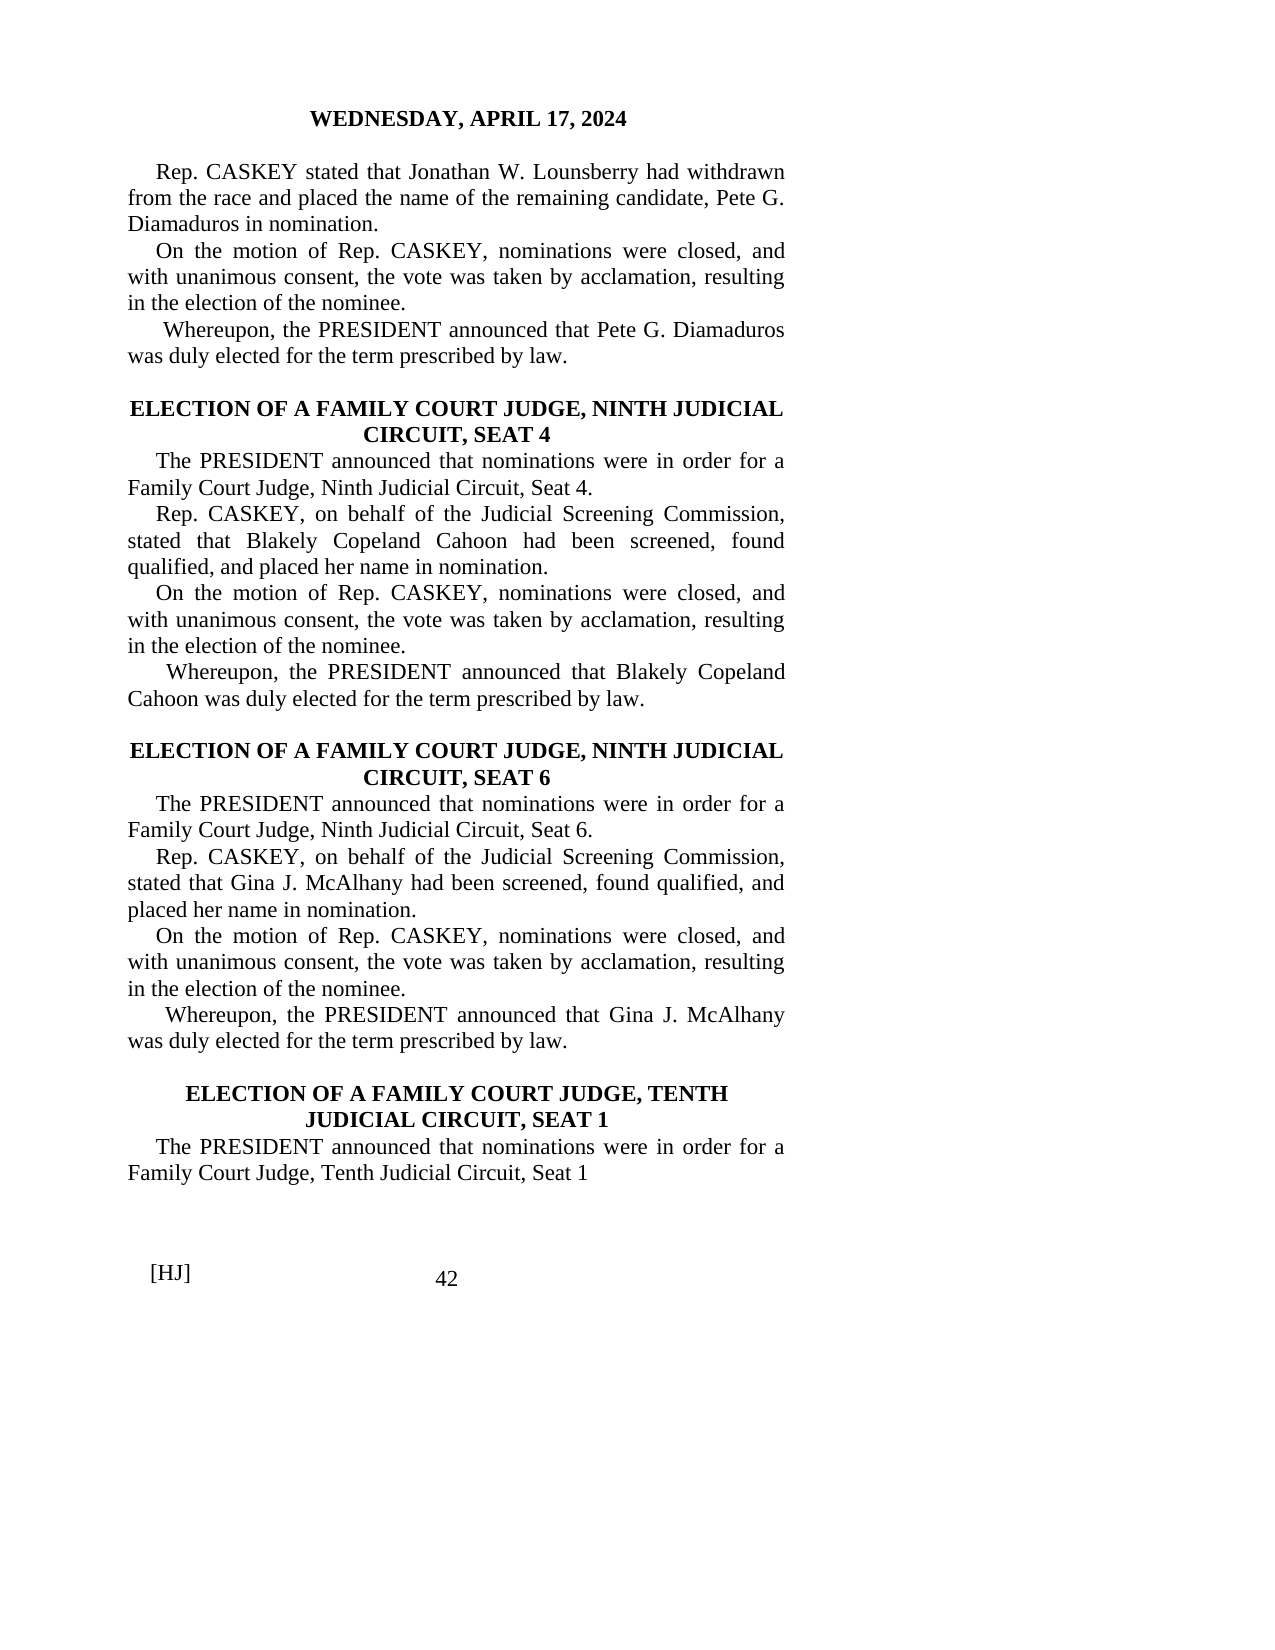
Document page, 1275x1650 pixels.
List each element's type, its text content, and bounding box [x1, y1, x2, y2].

text On the motion of Rep. CASKEY, nominations were closed, and with unanimous consent, the vote was taken by acclamation, resulting in the election of the nominee. [127, 579, 786, 658]
text Rep. CASKEY, on behalf of the Judicial Screening Commission, stated that Gina J. McAlhany had been screened, found qualified, and placed her name in nomination. [127, 843, 786, 922]
text ELECTION OF A FAMILY COURT JUDGE, NINTH JUDICIAL CIRCUIT, SEAT 4 [127, 395, 786, 448]
text Whereupon, the PRESIDENT announced that Pete G. Diamaduros was duly elected for the term prescribed by law. [127, 316, 786, 368]
text ELECTION OF A FAMILY COURT JUDGE, TENTH JUDICIAL CIRCUIT, SEAT 1 [127, 1080, 786, 1133]
text Whereupon, the PRESIDENT announced that Gina J. McAlhany was duly elected for the term prescribed by law. [127, 1001, 786, 1054]
text On the motion of Rep. CASKEY, nominations were closed, and with unanimous consent, the vote was taken by acclamation, resulting in the election of the nominee. [127, 237, 786, 316]
text Rep. CASKEY, on behalf of the Judicial Screening Commission, stated that Blakely Copeland Cahoon had been screened, found qualified, and placed her name in nomination. [127, 500, 786, 579]
text The PRESIDENT announced that nominations were in order for a Family Court Judge, Ninth Judicial Circuit, Seat 4. [127, 448, 786, 500]
text The PRESIDENT announced that nominations were in order for a Family Court Judge, Tenth Judicial Circuit, Seat 1 [127, 1133, 786, 1186]
text The PRESIDENT announced that nominations were in order for a Family Court Judge, Ninth Judicial Circuit, Seat 6. [127, 790, 786, 843]
text On the motion of Rep. CASKEY, nominations were closed, and with unanimous consent, the vote was taken by acclamation, resulting in the election of the nominee. [127, 922, 786, 1001]
text Rep. CASKEY stated that Jonathan W. Lounsberry had withdrawn from the race and placed the name of the remaining candidate, Pete G. Diamaduros in nomination. [127, 158, 786, 237]
text Whereupon, the PRESIDENT announced that Blakely Copeland Cahoon was duly elected for the term prescribed by law. [127, 658, 786, 711]
text ELECTION OF A FAMILY COURT JUDGE, NINTH JUDICIAL CIRCUIT, SEAT 6 [127, 737, 786, 790]
